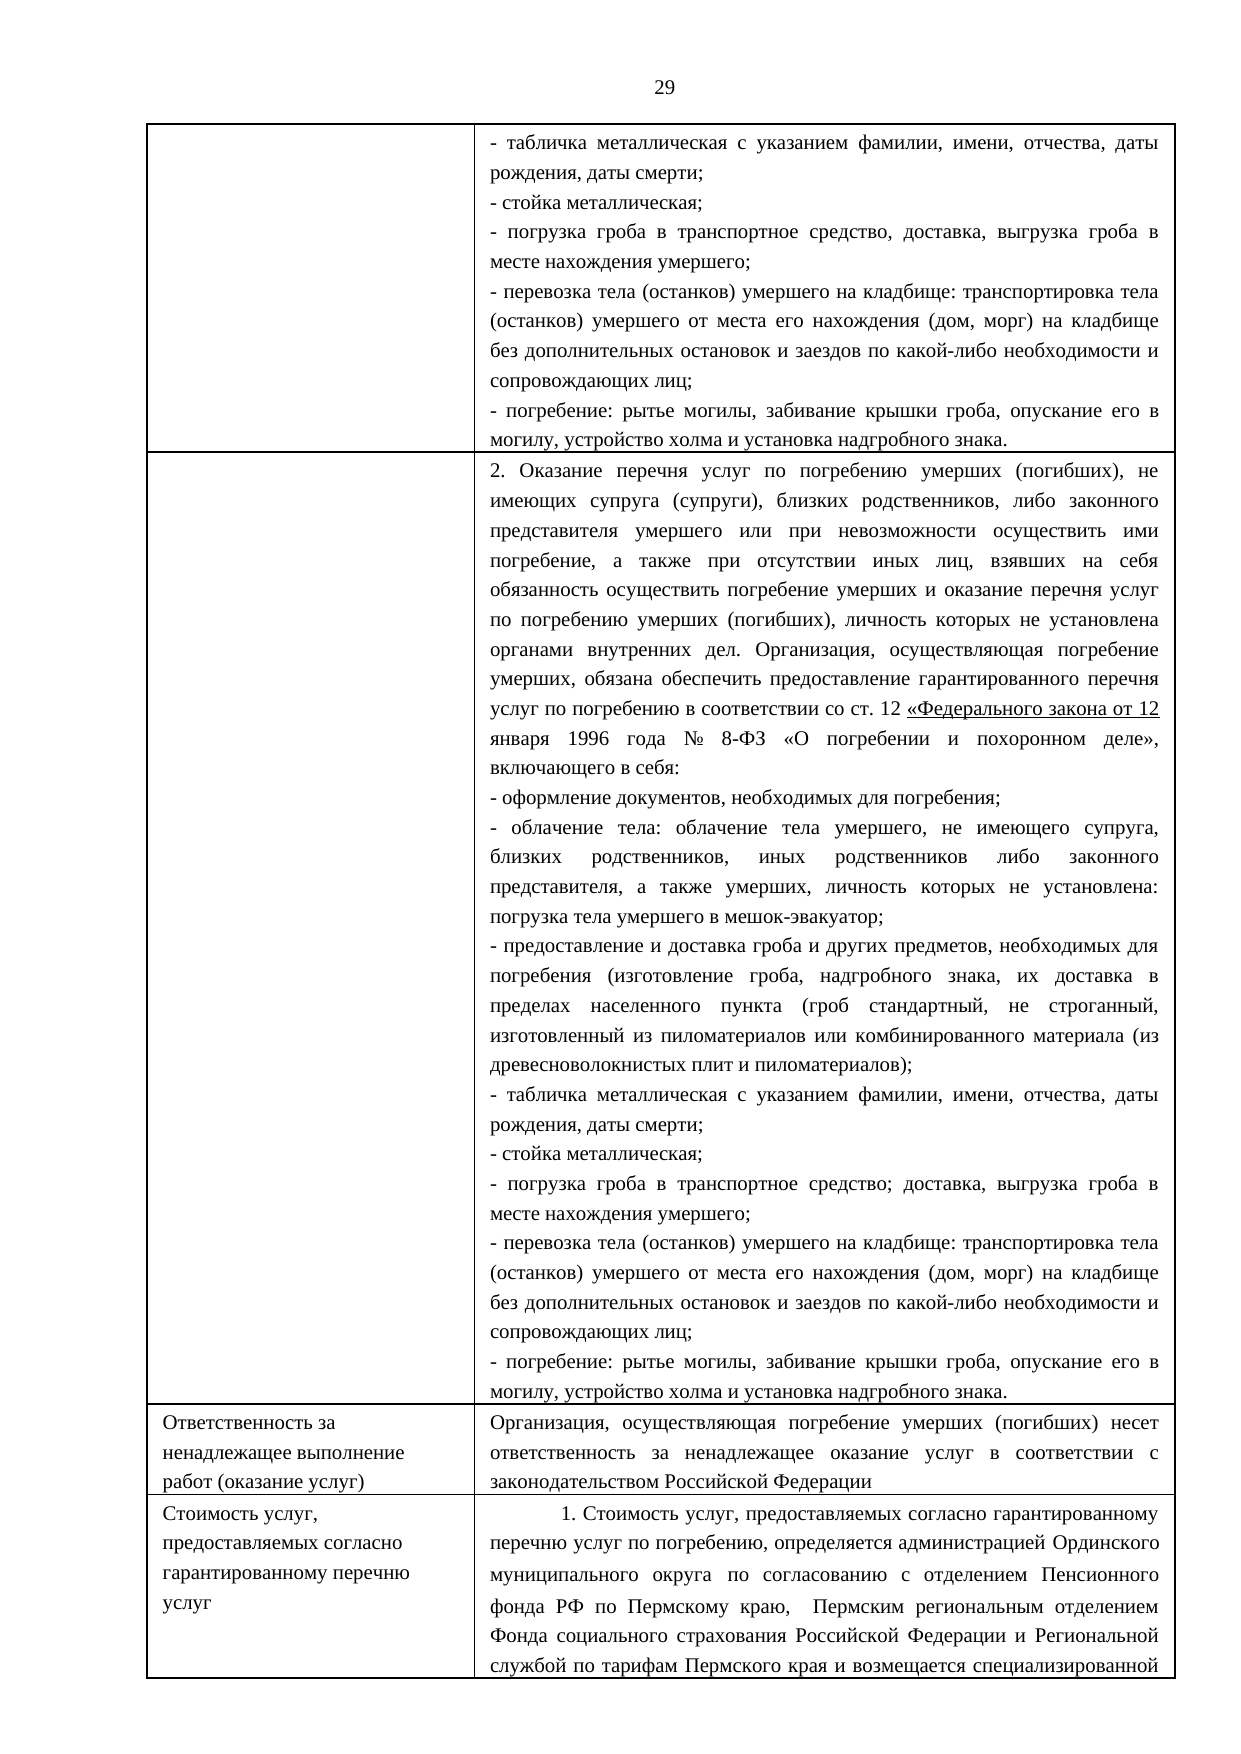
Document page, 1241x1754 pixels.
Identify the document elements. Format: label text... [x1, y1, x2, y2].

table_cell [148, 125, 474, 451]
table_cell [148, 1495, 474, 1677]
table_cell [475, 125, 1174, 451]
table_cell [148, 453, 474, 1403]
table_cell Организация, осуществляющая погребение умерших (погибших) несет ответственность за ненадлежащее оказание услуг в соответствии с законодательством Российской Федерации [475, 1405, 1174, 1493]
table_cell 2. Оказание перечня услуг по погребению умерших (погибших), не имеющих супруга (супруги), близких родственников, либо законного представителя умершего или при невозможности осуществить ими погребение, а также при отсутствии иных лиц, взявших на себя обязанность осуществить погребение умерших и оказание перечня услуг по погребению умерших (погибших), личность которых не установлена органами внутренних дел. Организация, осуществляющая погребение умерших, обязана обеспечить предоставление гарантированного перечня услуг по погребению в соответствии со ст. 12 «Федерального закона от 12 января 1996 года № 8-ФЗ «О погребении и похоронном деле», включающего в себя: - оформление документов, необходимых для погребения; - облачение тела: облачение тела умершего, не имеющего супруга, близких родственников, иных родственников либо законного представителя, а также умерших, личность которых не установлена: погрузка тела умершего в мешок-эвакуатор; - предоставление и доставка гроба и других предметов, необходимых для погребения (изготовление гроба, надгробного знака, их доставка в пределах населенного пункта (гроб стандартный, не строганный, изготовленный из пиломатериалов или комбинированного материала (из древесноволокнистых плит и пиломатериалов); - табличка металлическая с указанием фамилии, имени, отчества, даты рождения, даты смерти; - стойка металлическая; - погрузка гроба в транспортное средство; доставка, выгрузка гроба в месте нахождения умершего; - перевозка тела (останков) умершего на кладбище: транспортировка тела (останков) умершего от места его нахождения (дом, морг) на кладбище без дополнительных остановок и заездов по какой-либо необходимости и сопровождающих лиц; - погребение: рытье могилы, забивание крышки гроба, опускание его в могилу, устройство холма и установка надгробного знака. [475, 453, 1174, 1403]
table_cell Ответственность за ненадлежащее выполнение работ (оказание услуг) [148, 1405, 474, 1493]
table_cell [475, 1495, 1174, 1677]
